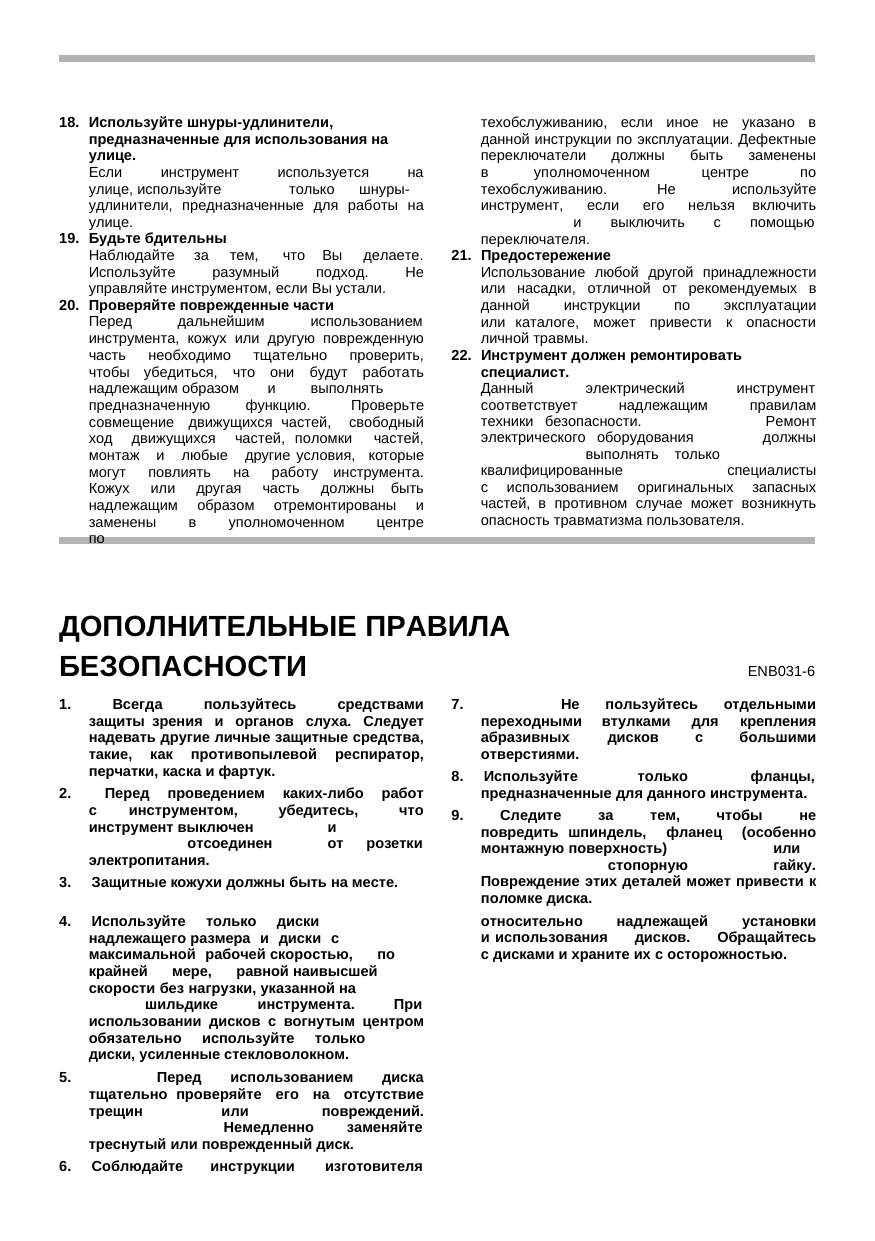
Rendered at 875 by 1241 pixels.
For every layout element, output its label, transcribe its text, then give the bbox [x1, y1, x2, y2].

text 21. Предостережение [451, 247, 816, 264]
text Если инструмент используется на улице, используйте только шнуры-удлинители, предназначенные для работы на улице. [88, 164, 424, 230]
text техобслуживанию, если иное не указано в данной инструкции по эксплуатации. Дефектные переключатели должны быть заменены в уполномоченном центре по техобслуживанию. Не используйте инструмент, если его нельзя включить и выключить с помощью переключателя. [481, 114, 816, 247]
text БЕЗОПАСНОСТИ ENB031-6 [59, 649, 816, 682]
text 22. Инструмент должен ремонтировать специалист. [451, 347, 744, 380]
text 8. Используйте только фланцы, предназначенные для данного инструмента. [451, 769, 816, 801]
text 20. Проверяйте поврежденные части [59, 297, 424, 313]
text 9. Следите за тем, чтобы не повредить шпиндель, фланец (особенно монтажную поверхность) или стопорную гайку. Повреждение этих деталей может привести к поломке диска. [451, 808, 816, 906]
text ДОПОЛНИТЕЛЬНЫЕ ПРАВИЛА [59, 609, 816, 643]
text 5. Перед использованием диска тщательно проверяйте его на отсутствие трещин или повреждений. Немедленно заменяйте треснутый или поврежденный диск. [59, 1069, 424, 1152]
text 6. Соблюдайте инструкции изготовителя относительно надлежащей установки и использования дисков. Обращайтесь с дисками и храните их с осторожностью. [451, 913, 816, 979]
text Данный электрический инструмент соответствует надлежащим правилам техники безопасности. Ремонт электрического оборудования должны выполнять только квалифицированные специалисты с использованием оригинальных запасных частей, в противном случае может возникнуть опасность травматизма пользователя. [481, 380, 816, 528]
text Наблюдайте за тем, что Вы делаете. Используйте разумный подход. Не управляйте инструментом, если Вы устали. [88, 247, 424, 297]
text 19. Будьте бдительны [59, 230, 424, 247]
text 4. Используйте только диски надлежащего размера и диски с максимальной рабочей скоростью, по крайней мере, равной наивысшей скорости без нагрузки, указанной на шильдике инструмента. При использовании дисков с вогнутым центром обязательно используйте только диски, усиленные стекловолокном. [59, 913, 424, 1063]
text 1. Всегда пользуйтесь средствами защиты зрения и органов слуха. Следует надевать другие личные защитные средства, такие, как противопылевой респиратор, перчатки, каска и фартук. [59, 696, 424, 779]
text 3. Защитные кожухи должны быть на месте. [59, 875, 424, 891]
text 7. Не пользуйтесь отдельными переходными втулками для крепления абразивных дисков с большими отверстиями. [451, 696, 816, 762]
text 2. Перед проведением каких-либо работ с инструментом, убедитесь, что инструмент выключен и отсоединен от розетки электропитания. [59, 785, 424, 868]
text Использование любой другой принадлежности или насадки, отличной от рекомендуемых в данной инструкции по эксплуатации или каталоге, может привести к опасности личной травмы. [481, 264, 816, 347]
text Перед дальнейшим использованием инструмента, кожух или другую поврежденную часть необходимо тщательно проверить, чтобы убедиться, что они будут работать надлежащим образом и выполнять предназначенную функцию. Проверьте совмещение движущихся частей, свободный ход движущихся частей, поломки частей, монтаж и любые другие условия, которые могут повлиять на работу инструмента. Кожух или другая часть должны быть надлежащим образом отремонтированы и заменены в уполномоченном центре по [88, 313, 424, 547]
text 18. Используйте шнуры-удлинители, предназначенные для использования на улице. [59, 114, 390, 164]
